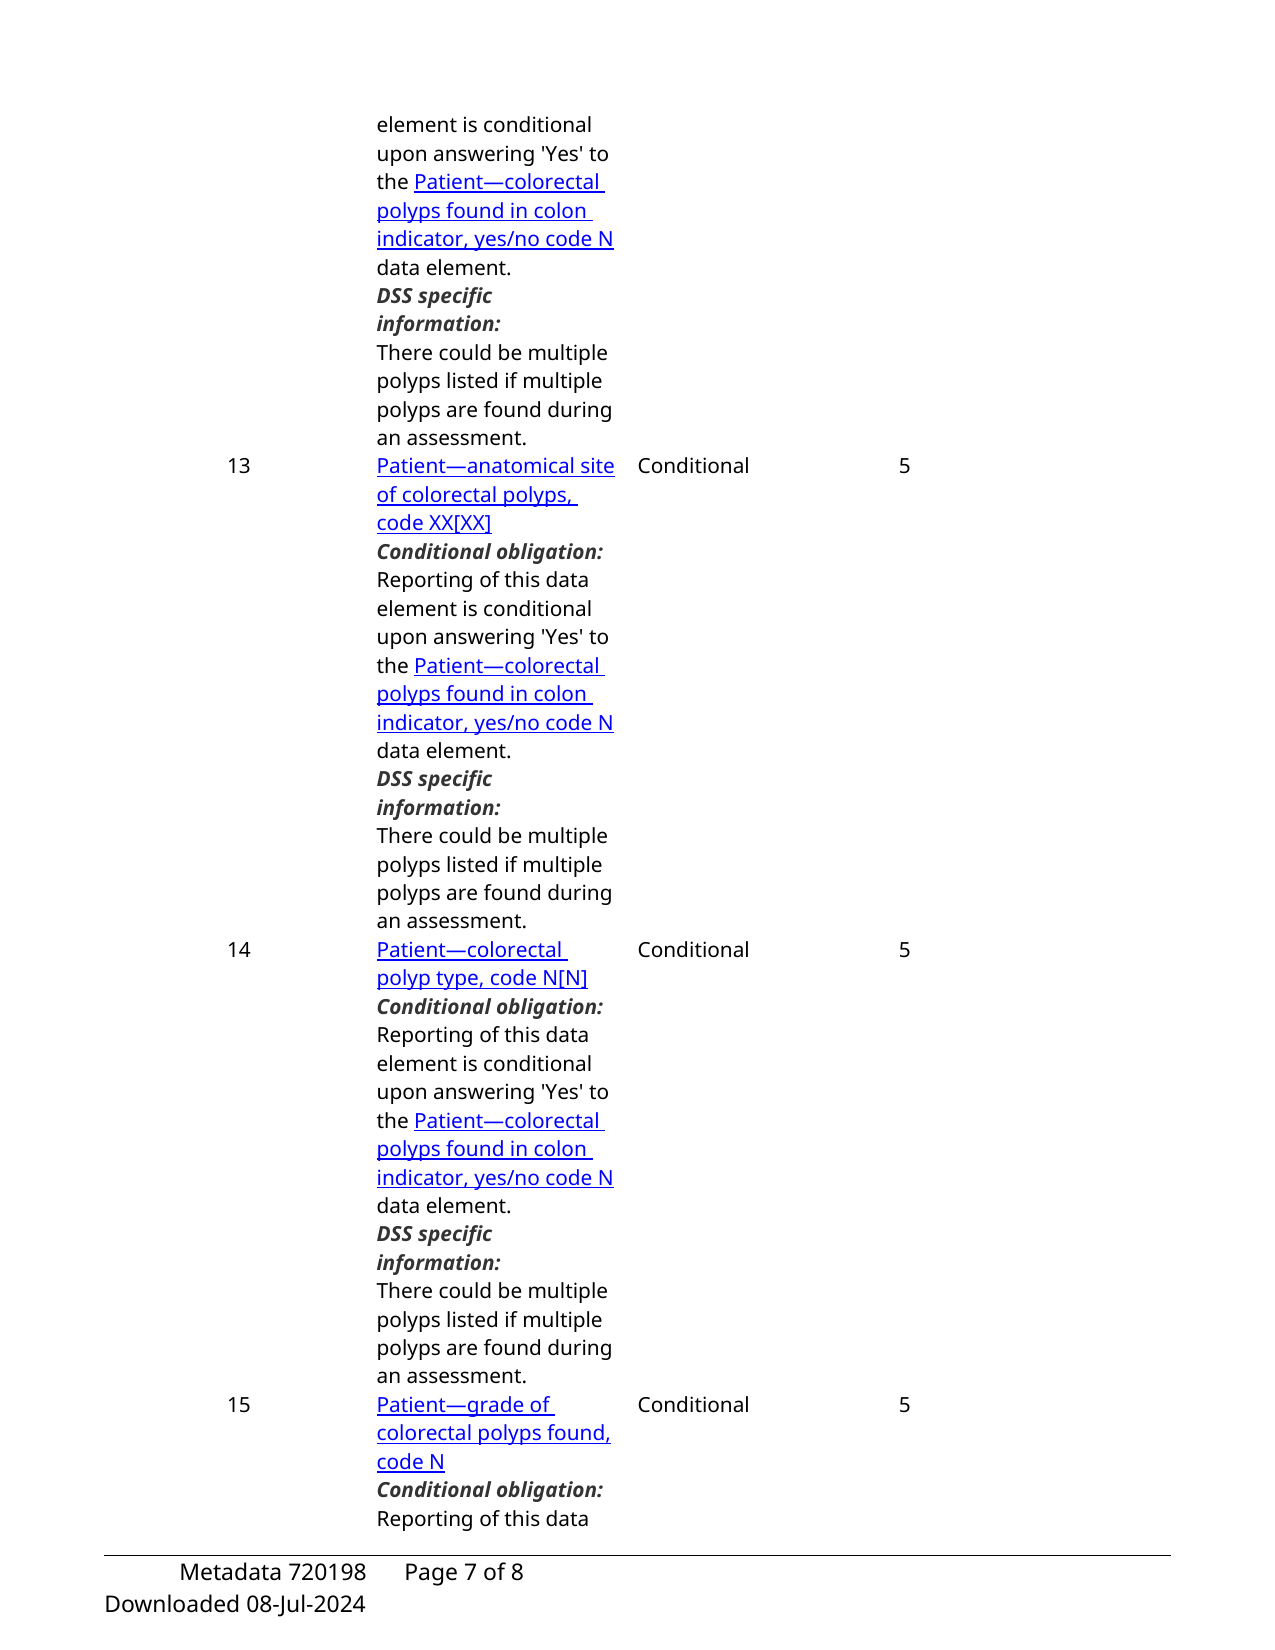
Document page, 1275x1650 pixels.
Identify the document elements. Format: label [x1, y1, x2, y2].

table_cell [93, 110, 1159, 1532]
